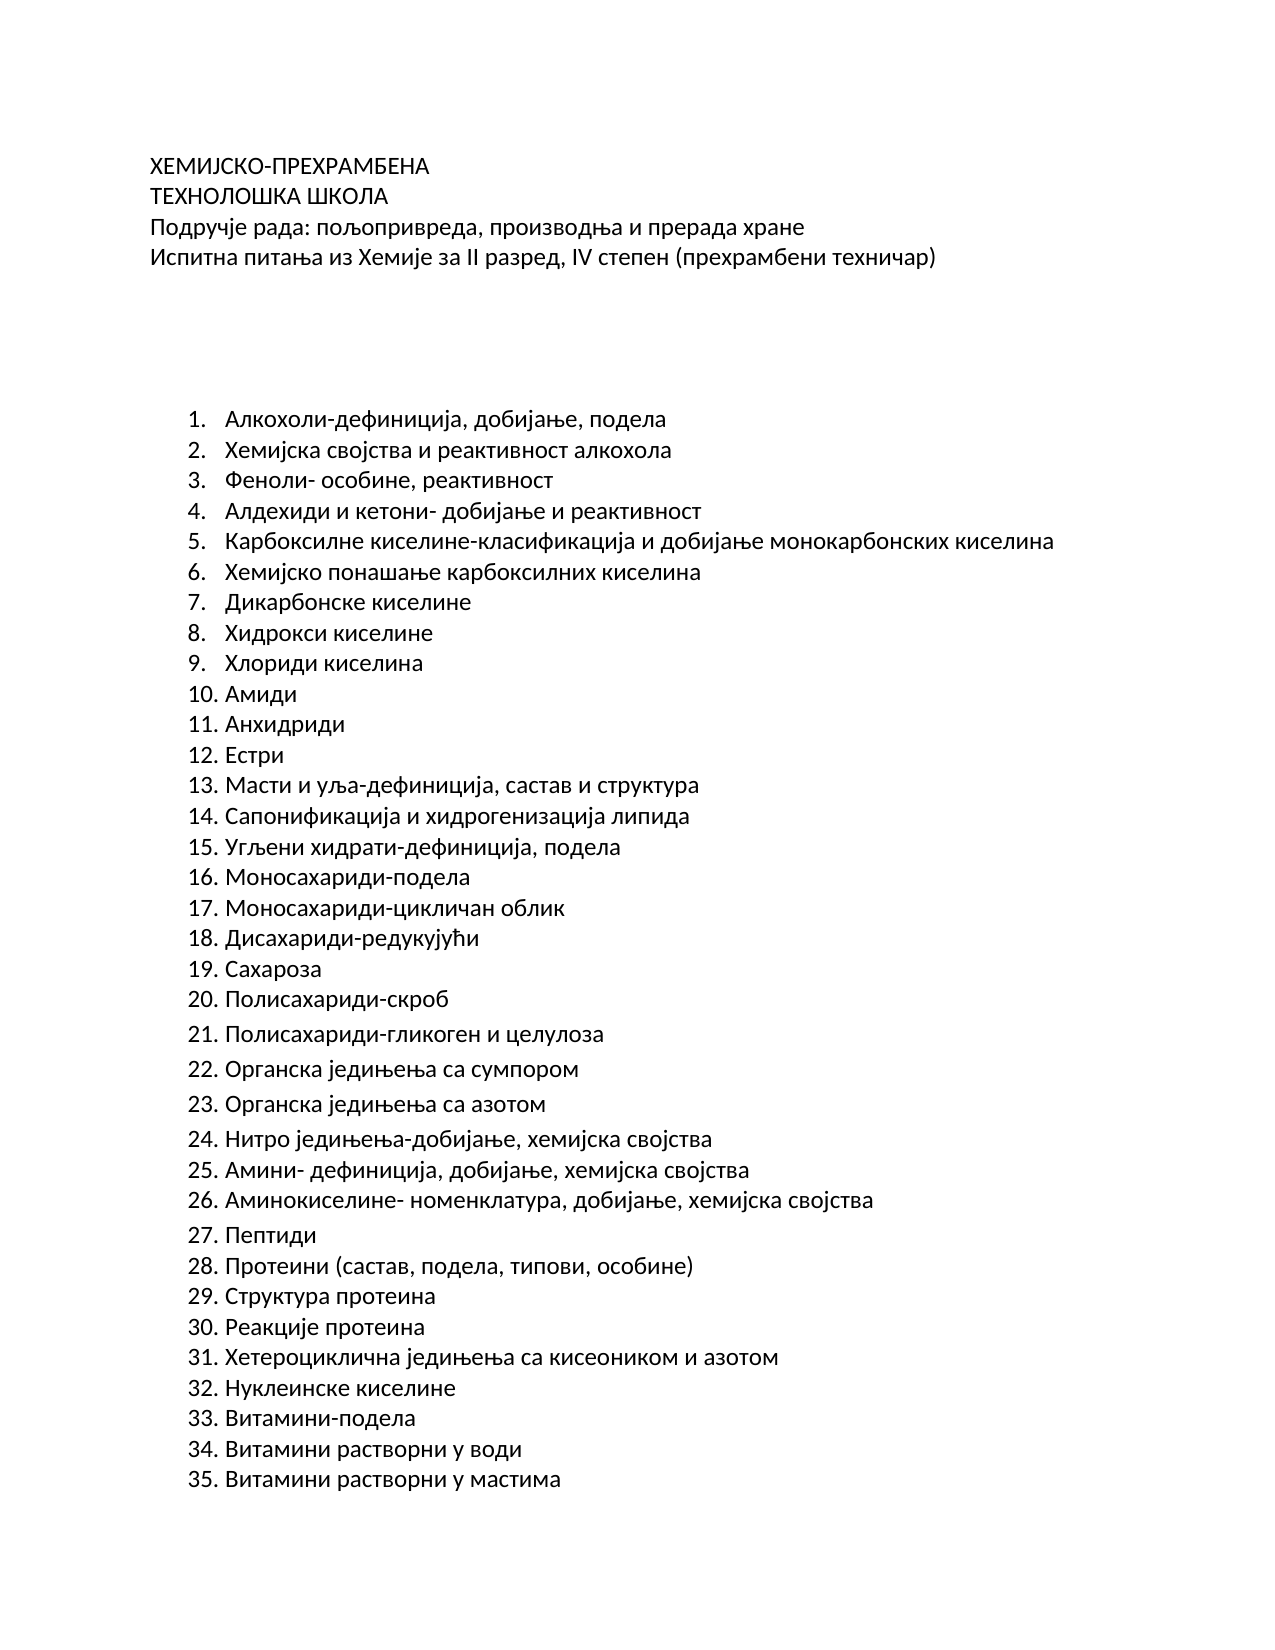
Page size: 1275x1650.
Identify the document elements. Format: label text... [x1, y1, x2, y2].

list Алкохоли-дефиниција, добијање, подела [187, 403, 1125, 434]
list Алдехиди и кетони- добијање и реактивност [187, 495, 1125, 526]
list Реакције протеина [187, 1311, 1125, 1341]
list Витамини растворни у мастима [187, 1463, 1125, 1494]
list Амиди [187, 678, 1125, 709]
list Сахароза [187, 953, 1125, 983]
list Протеини (састав, подела, типови, особине) [187, 1250, 1125, 1280]
list Нуклеинске киселине [187, 1372, 1125, 1402]
list Нитро једињења-добијање, хемијска својства [187, 1123, 1125, 1154]
list Хлориди киселина [187, 648, 1125, 678]
list Органска једињења са сумпором [187, 1053, 1125, 1084]
list Амини- дефиниција, добијање, хемијска својства [187, 1154, 1125, 1184]
list Хемијска својства и реактивност алкохола [187, 434, 1125, 464]
list Хетероциклична једињења са кисеоником и азотом [187, 1341, 1125, 1372]
list Полисахариди-гликоген и целулоза [187, 1018, 1125, 1049]
list Аминокиселине- номенклатура, добијање, хемијска својства [187, 1184, 1125, 1215]
text Подручје рада: пољопривреда, производња и прерада хране [150, 211, 1125, 242]
list Пептиди [187, 1219, 1125, 1250]
list Полисахариди-скроб [187, 983, 1125, 1014]
list Структура протеина [187, 1280, 1125, 1311]
list Моносахариди-цикличан облик [187, 892, 1125, 922]
text ХЕМИЈСКО-ПРЕХРАМБЕНА [150, 150, 1125, 181]
list Дикарбонске киселине [187, 587, 1125, 617]
list Хемијско понашање карбоксилних киселина [187, 556, 1125, 587]
list Сапонификација и хидрогенизација липида [187, 800, 1125, 831]
list Витамини-подела [187, 1402, 1125, 1433]
list Витамини растворни у води [187, 1433, 1125, 1463]
list Естри [187, 739, 1125, 770]
list Карбоксилне киселине-класификација и добијање монокарбонских киселина [187, 526, 1125, 556]
text ТЕХНОЛОШКА ШКОЛА [150, 181, 1125, 211]
list Угљени хидрати-дефиниција, подела [187, 831, 1125, 861]
list Дисахариди-редукујући [187, 922, 1125, 953]
text Испитна питања из Хемије за II разред, IV степен (прехрамбени техничар) [150, 242, 1125, 272]
list Масти и уља-дефиниција, састав и структура [187, 770, 1125, 800]
list Органска једињења са азотом [187, 1088, 1125, 1119]
list Хидрокси киселине [187, 617, 1125, 648]
list Феноли- особине, реактивност [187, 464, 1125, 495]
list Моносахариди-подела [187, 861, 1125, 892]
list Анхидриди [187, 709, 1125, 739]
